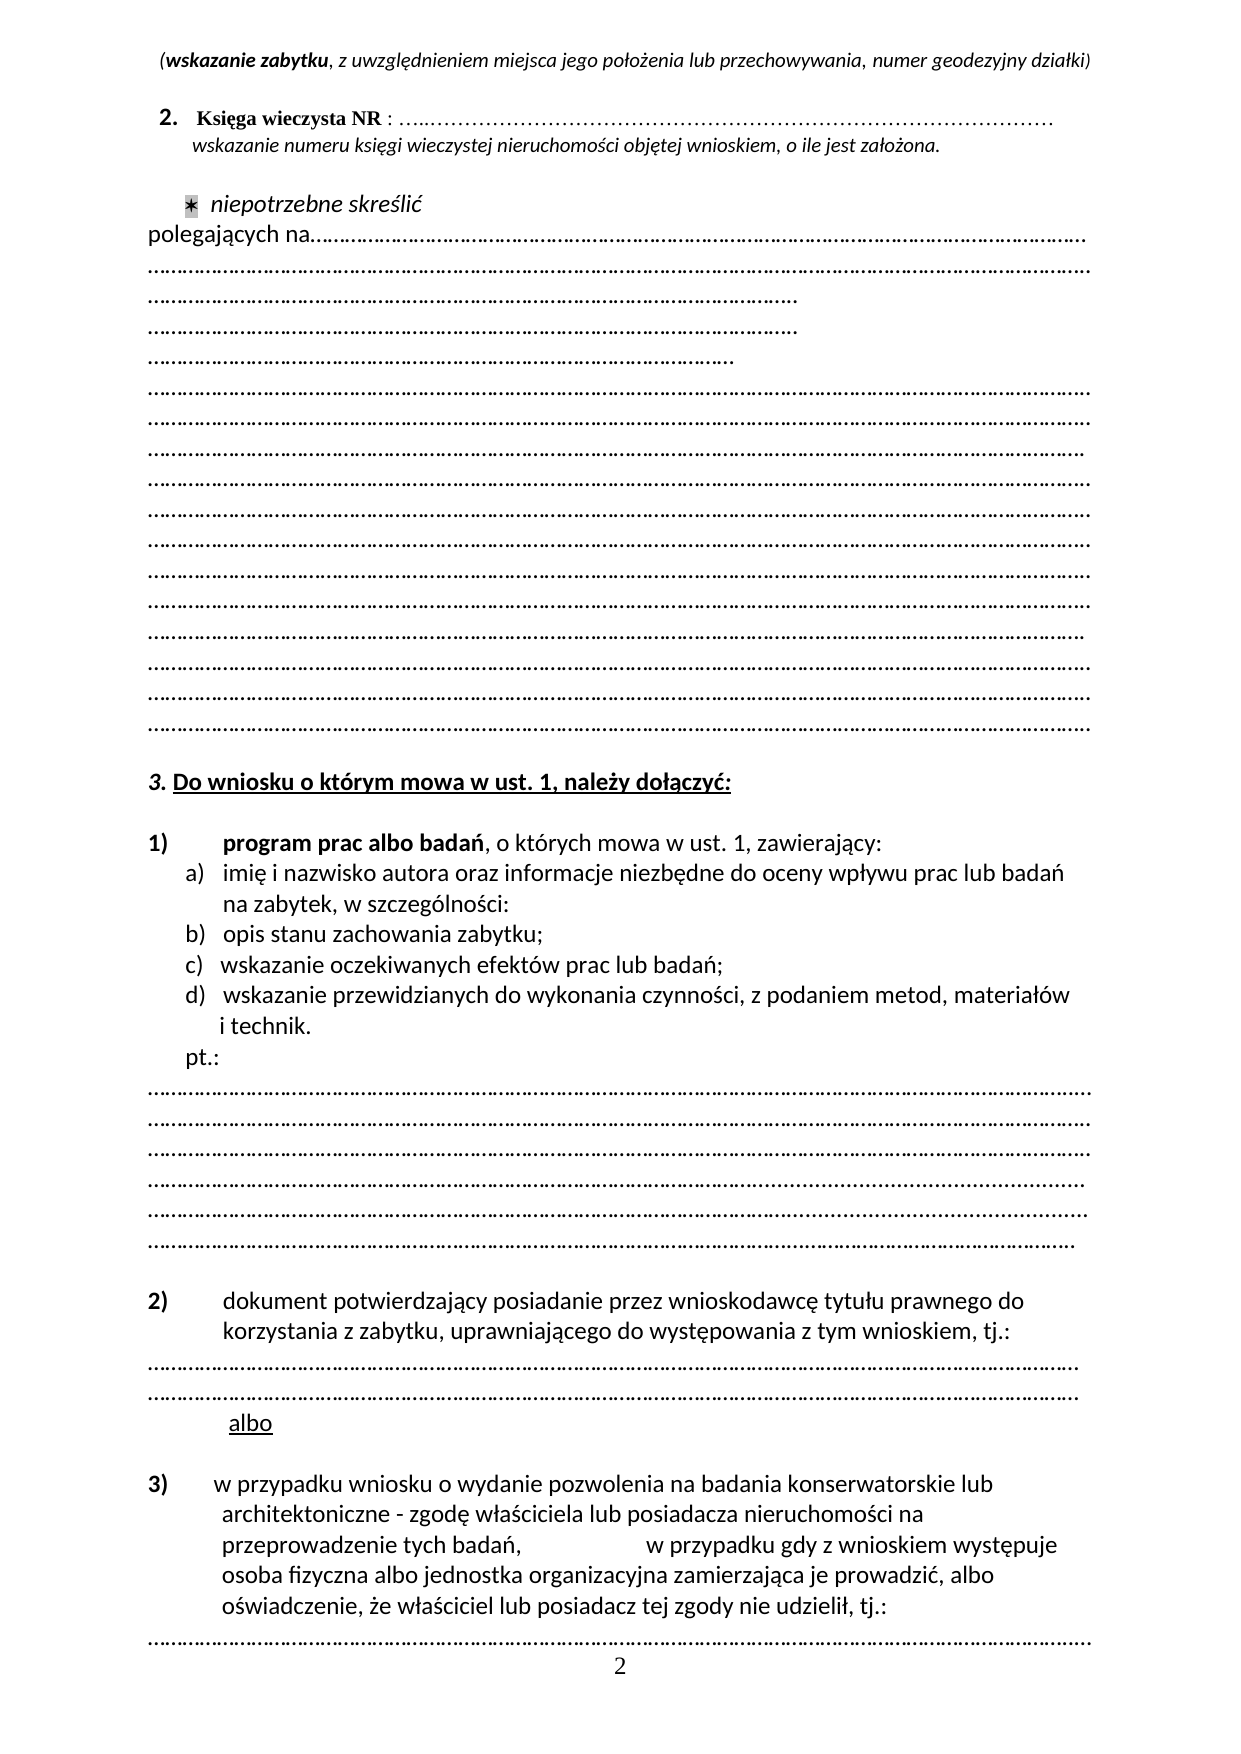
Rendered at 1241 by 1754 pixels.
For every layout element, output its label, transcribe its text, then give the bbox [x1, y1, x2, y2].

text 3. Do wniosku o którym mowa w ust. 1, należy dołączyć: [148, 766, 1092, 797]
text albo [223, 1407, 1092, 1437]
text ……………………………………………………………………………………………………………………………………………….. [148, 249, 1092, 279]
text …………………………………………………………………………………………………..…………………………………………………………………………………………………..………………………………………………………………………………………… [148, 279, 1092, 371]
text …………………………………………………………………………………………………...……………………………………….. [148, 1224, 1092, 1254]
text ……………………………………………………………………………………………………………………………………………..… [148, 1621, 1092, 1651]
text pt.: [185, 1041, 1092, 1071]
text ……………………………………………………………………………………………..................................................... [148, 1163, 1092, 1193]
table_header (wskazanie zabytku, z uwzględnieniem miejsca jego położenia lub przechowywania, numer geodezyjny działki) Księga wieczysta NR : …..……………………………………………………………………………… wskazanie numeru księgi wieczystej nieruchomości objętej wnioskiem, o ile jest założona. [148, 47, 1104, 157]
text niepotrzebne skreślić [185, 188, 1092, 218]
text …………………………………………………………………………………………………................................................ [148, 1193, 1092, 1224]
text c) wskazanie oczekiwanych efektów prac lub badań; [185, 949, 1092, 980]
text ……………………………………………………………………………………………………………………………………………….. [148, 707, 1092, 737]
text ……………………………………………………………………………………………………………………………………………..… [148, 1071, 1092, 1102]
text ……………………………………………………………………………………………………………………………………………………………………………………………………………………………………………………………………………………………… [148, 1346, 1092, 1407]
text ……………………………………………………………………………………………………………………………………………….. [148, 1102, 1092, 1132]
list imię i nazwisko autora oraz informacje niezbędne do oceny wpływu prac lub badań [185, 858, 1092, 888]
text ………………………………………………………………………………………………………………………………………………..………………………………………………………………………………………………………………………………………………..……………………………………………………………………………………………………………………………………………….………………………………………………………………………………………………………………………………………………..……………………………………………………………………………………………………………………………………………….. [148, 371, 1092, 524]
text na zabytek, w szczególności: [223, 888, 1092, 919]
list program prac albo badań, o których mowa w ust. 1, zawierający: [148, 827, 1092, 858]
text polegających na……………………………………………………………………………………………………………………… [148, 218, 1092, 249]
text ………………………………………………………………………………………………………………………………………………..………………………………………………………………………………………………………………………………………………..……………………………………………………………………………………………………………………………………………….………………………………………………………………………………………………………………………………………………..……………………………………………………………………………………………………………………………………………….. [148, 554, 1092, 707]
text ……………………………………………………………………………………………………………………………………………….. [148, 524, 1092, 554]
text ……………………………………………………………………………………………………………………………………………….. [148, 1132, 1092, 1163]
text b) opis stanu zachowania zabytku; [185, 919, 1092, 949]
text 3) w przypadku wniosku o wydanie pozwolenia na badania konserwatorskie lub architektoniczne - zgodę właściciela lub posiadacza nieruchomości na przeprowadzenie tych badań, w przypadku gdy z wnioskiem występuje osoba fizyczna albo jednostka organizacyjna zamierzająca je prowadzić, albo oświadczenie, że właściciel lub posiadacz tej zgody nie udzielił, tj.: [148, 1468, 1092, 1621]
text d) wskazanie przewidzianych do wykonania czynności, z podaniem metod, materiałów [185, 980, 1092, 1010]
list dokument potwierdzający posiadanie przez wnioskodawcę tytułu prawnego do korzystania z zabytku, uprawniającego do występowania z tym wnioskiem, tj.: [148, 1285, 1092, 1346]
text i technik. [185, 1010, 1092, 1041]
